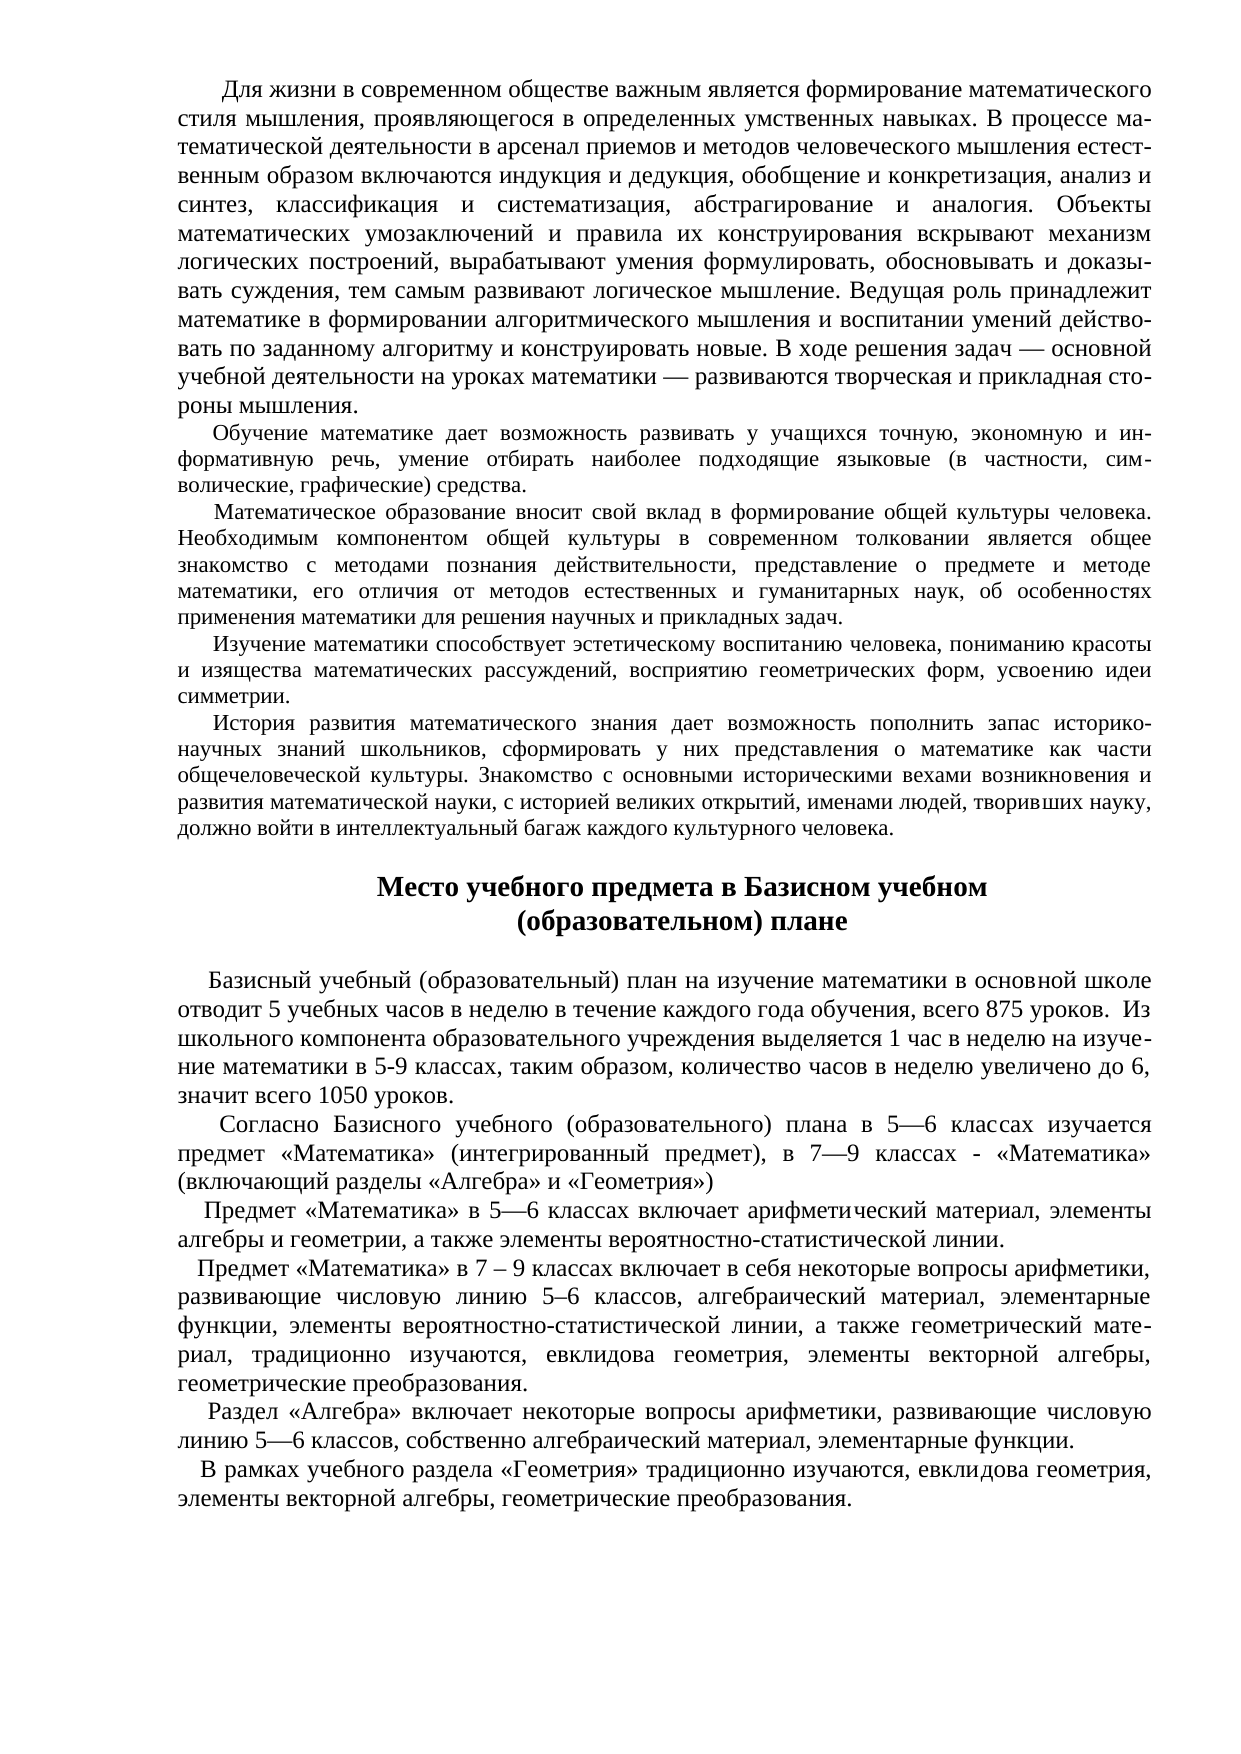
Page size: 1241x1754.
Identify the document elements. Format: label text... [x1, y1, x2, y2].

text Изучение математики способствует эстетическому воспитанию человека, пониманию красоты и изящества математических рассуждений, восприятию геометрических форм, усвоению идеи симметрии. [177, 630, 1152, 709]
text Для жизни в современном обществе важным является формирование математического стиля мышления, проявляющегося в определенных умственных навыках. В процессе математической деятельности в арсенал приемов и методов человеческого мышления естественным образом включаются индукция и дедукция, обобщение и конкретизация, анализ и синтез, классификация и систематизация, абстрагирование и аналогия. Объекты математических умозаключений и правила их конструирования вскрывают механизм логических построений, вырабатывают умения формулировать, обосновывать и доказывать суждения, тем самым развивают логическое мышление. Ведущая роль принадлежит математике в формировании алгоритмического мышления и воспитании умений действовать по заданному алгоритму и конструировать новые. В ходе решения задач — основной учебной деятельности на уроках математики — развиваются творческая и прикладная стороны мышления. [177, 74, 1152, 419]
text Место учебного предмета в Базисном учебном [177, 869, 1152, 903]
text История развития математического знания дает возможность пополнить запас историко-научных знаний школьников, сформировать у них представления о математике как части общечеловеческой культуры. Знакомство с основными историческими вехами возникновения и развития математической науки, с историей великих открытий, именами людей, творивших науку, должно войти в интеллектуальный багаж каждого культурного человека. [177, 709, 1152, 841]
text Предмет «Математика» в 7 – 9 классах включает в себя некоторые вопросы арифметики, развивающие числовую линию 5–6 классов, алгебраический материал, элементарные функции, элементы вероятностно-статистической линии, а также геометрический материал, традиционно изучаются, евклидова геометрия, элементы векторной алгебры, геометрические преобразования. [177, 1253, 1152, 1396]
text Согласно Базисного учебного (образовательного) плана в 5—6 классах изучается предмет «Математика» (интегрированный предмет), в 7—9 классах - «Математика» (включающий разделы «Алгебра» и «Геометрия») [177, 1109, 1152, 1195]
text Базисный учебный (образовательный) план на изучение математики в основной школе отводит 5 учебных часов в неделю в течение каждого года обучения, всего 875 уроков. Из школьного компонента образовательного учреждения выделяется 1 час в неделю на изучение математики в 5-9 классах, таким образом, количество часов в неделю увеличено до 6, значит всего 1050 уроков. [177, 965, 1152, 1109]
text Раздел «Алгебра» включает некоторые вопросы арифметики, развивающие числовую линию 5—6 классов, собственно алгебраический материал, элементарные функции. [177, 1396, 1152, 1454]
text Обучение математике дает возможность развивать у учащихся точную, экономную и информативную речь, умение отбирать наиболее подходящие языковые (в частности, символические, графические) средства. [177, 419, 1152, 498]
text (образовательном) плане [177, 903, 1152, 936]
text Предмет «Математика» в 5—6 классах включает арифметический материал, элементы алгебры и геометрии, а также элементы вероятностно-статистической линии. [177, 1195, 1152, 1253]
text Математическое образование вносит свой вклад в формирование общей культуры человека. Необходимым компонентом общей культуры в современном толковании является общее знакомство с методами познания действительности, представление о предмете и методе математики, его отличия от методов естественных и гуманитарных наук, об особенностях применения математики для решения научных и прикладных задач. [177, 498, 1152, 630]
text В рамках учебного раздела «Геометрия» традиционно изучаются, евклидова геометрия, элементы векторной алгебры, геометрические преобразования. [177, 1454, 1152, 1511]
